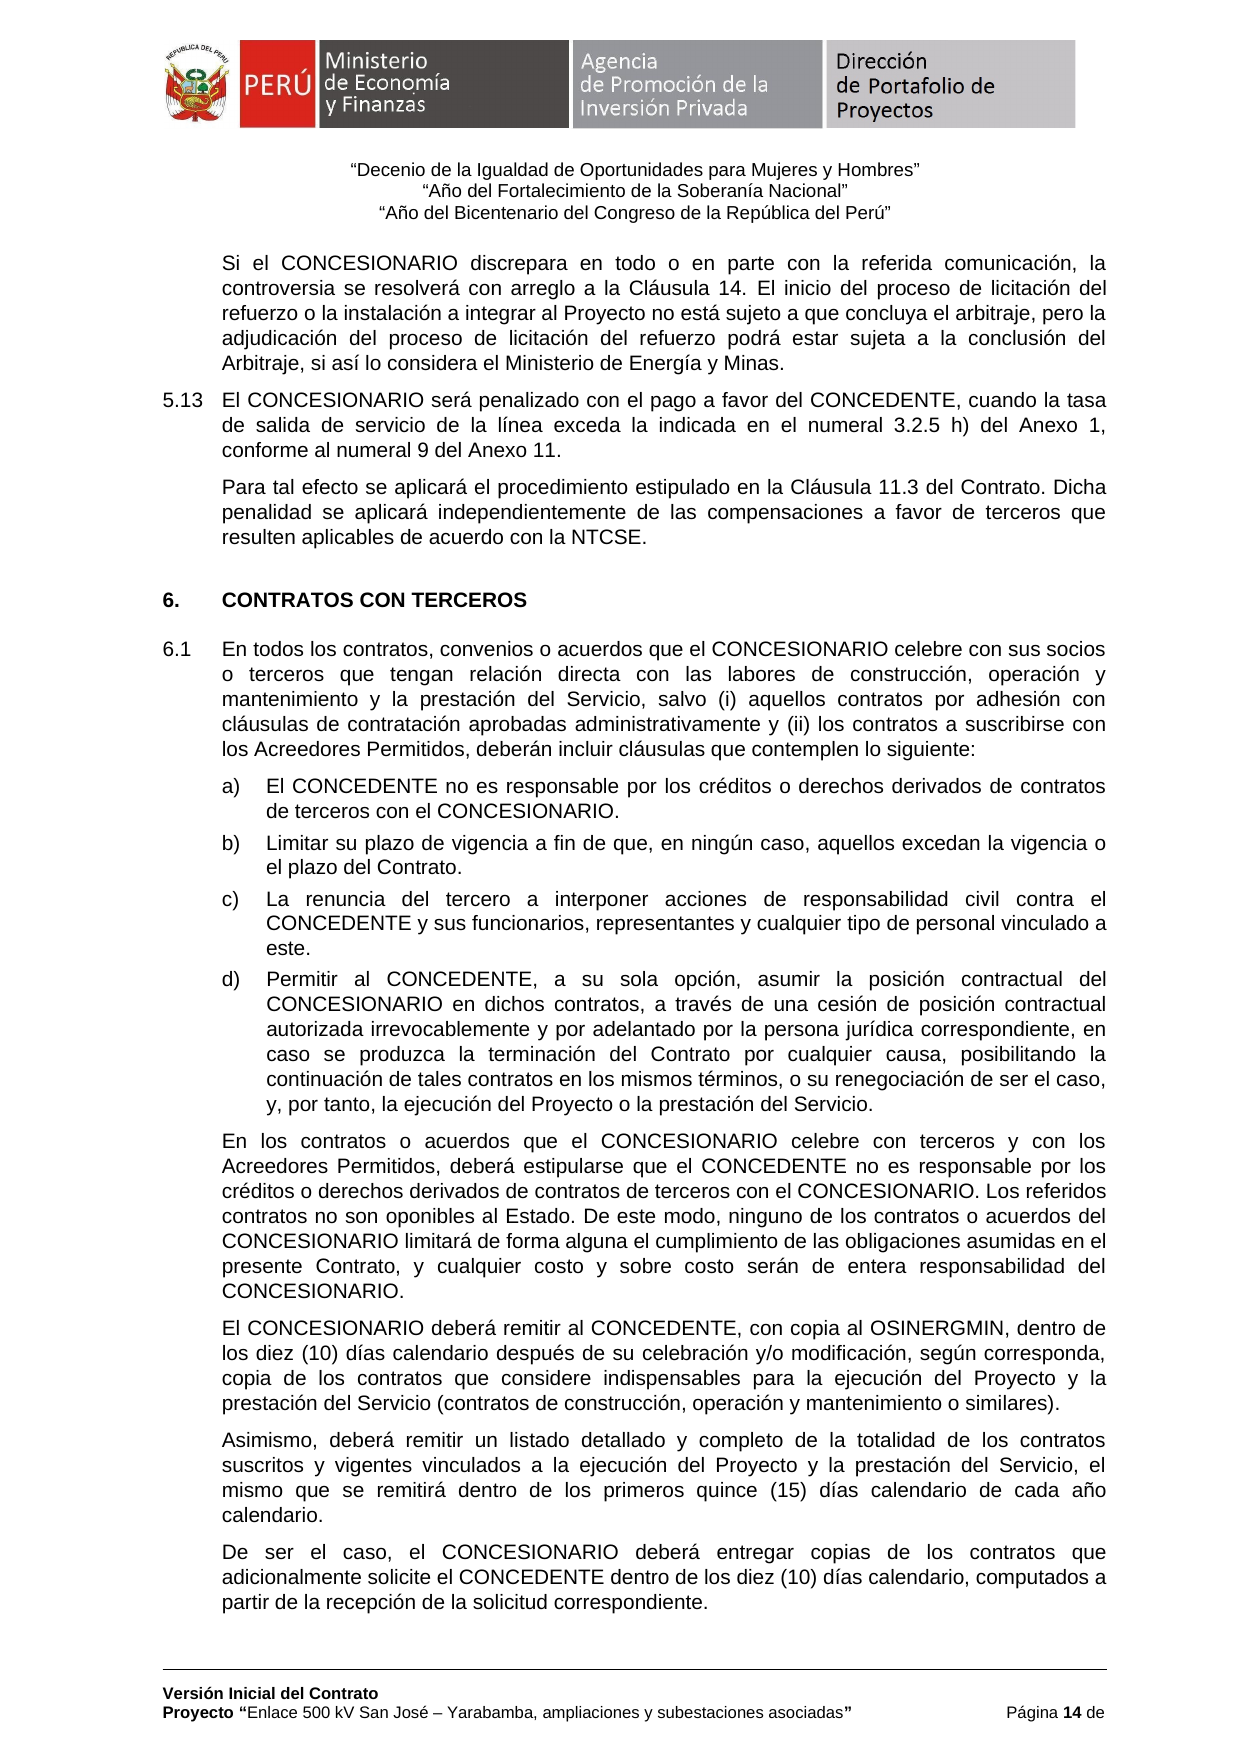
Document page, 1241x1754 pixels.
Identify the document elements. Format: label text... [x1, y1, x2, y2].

text Asimismo, deberá remitir un listado detallado y completo de la totalidad de los contratos suscritos y vigentes vinculados a la ejecución del Proyecto y la prestación del Servicio, el mismo que se remitirá dentro de los primeros quince (15) días calendario de cada año calendario. [222, 1428, 1107, 1527]
list En todos los contratos, convenios o acuerdos que el CONCESIONARIO celebre con sus socios o terceros que tengan relación directa con las labores de construcción, operación y mantenimiento y la prestación del Servicio, salvo (i) aquellos contratos por adhesión con cláusulas de contratación aprobadas administrativamente y (ii) los contratos a suscribirse con los Acreedores Permitidos, deberán incluir cláusulas que contemplen lo siguiente: [162, 637, 1107, 761]
list Permitir al CONCEDENTE, a su sola opción, asumir la posición contractual del CONCESIONARIO en dichos contratos, a través de una cesión de posición contractual autorizada irrevocablemente y por adelantado por la persona jurídica correspondiente, en caso se produzca la terminación del Contrato por cualquier causa, posibilitando la continuación de tales contratos en los mismos términos, o su renegociación de ser el caso, y, por tanto, la ejecución del Proyecto o la prestación del Servicio. [222, 967, 1107, 1116]
list El CONCESIONARIO será penalizado con el pago a favor del CONCEDENTE, cuando la tasa de salida de servicio de la línea exceda la indicada en el numeral 3.2.5 h) del Anexo 1, conforme al numeral 9 del Anexo 11. [162, 388, 1107, 462]
list El CONCEDENTE no es responsable por los créditos o derechos derivados de contratos de terceros con el CONCESIONARIO. [222, 774, 1107, 823]
list CONTRATOS CON TERCEROS [162, 587, 1107, 611]
list Limitar su plazo de vigencia a fin de que, en ningún caso, aquellos excedan la vigencia o el plazo del Contrato. [222, 830, 1107, 879]
text En los contratos o acuerdos que el CONCESIONARIO celebre con terceros y con los Acreedores Permitidos, deberá estipularse que el CONCEDENTE no es responsable por los créditos o derechos derivados de contratos de terceros con el CONCESIONARIO. Los referidos contratos no son oponibles al Estado. De este modo, ninguno de los contratos o acuerdos del CONCESIONARIO limitará de forma alguna el cumplimiento de las obligaciones asumidas en el presente Contrato, y cualquier costo y sobre costo serán de entera responsabilidad del CONCESIONARIO. [222, 1129, 1107, 1302]
picture [164, 40, 1076, 129]
text Para tal efecto se aplicará el procedimiento estipulado en la Cláusula 11.3 del Contrato. Dicha penalidad se aplicará independientemente de las compensaciones a favor de terceros que resulten aplicables de acuerdo con la NTCSE. [222, 475, 1107, 549]
text El CONCESIONARIO deberá remitir al CONCEDENTE, con copia al OSINERGMIN, dentro de los diez (10) días calendario después de su celebración y/o modificación, según corresponda, copia de los contratos que considere indispensables para la ejecución del Proyecto y la prestación del Servicio (contratos de construcción, operación y mantenimiento o similares). [222, 1316, 1107, 1414]
text De ser el caso, el CONCESIONARIO deberá entregar copias de los contratos que adicionalmente solicite el CONCEDENTE dentro de los diez (10) días calendario, computados a partir de la recepción de la solicitud correspondiente. [222, 1540, 1107, 1614]
list La renuncia del tercero a interponer acciones de responsabilidad civil contra el CONCEDENTE y sus funcionarios, representantes y cualquier tipo de personal vinculado a este. [222, 886, 1107, 960]
text Si el CONCESIONARIO discrepara en todo o en parte con la referida comunicación, la controversia se resolverá con arreglo a la Cláusula 14. El inicio del proceso de licitación del refuerzo o la instalación a integrar al Proyecto no está sujeto a que concluya el arbitraje, pero la adjudicación del proceso de licitación del refuerzo podrá estar sujeta a la conclusión del Arbitraje, si así lo considera el Ministerio de Energía y Minas. [222, 251, 1107, 374]
